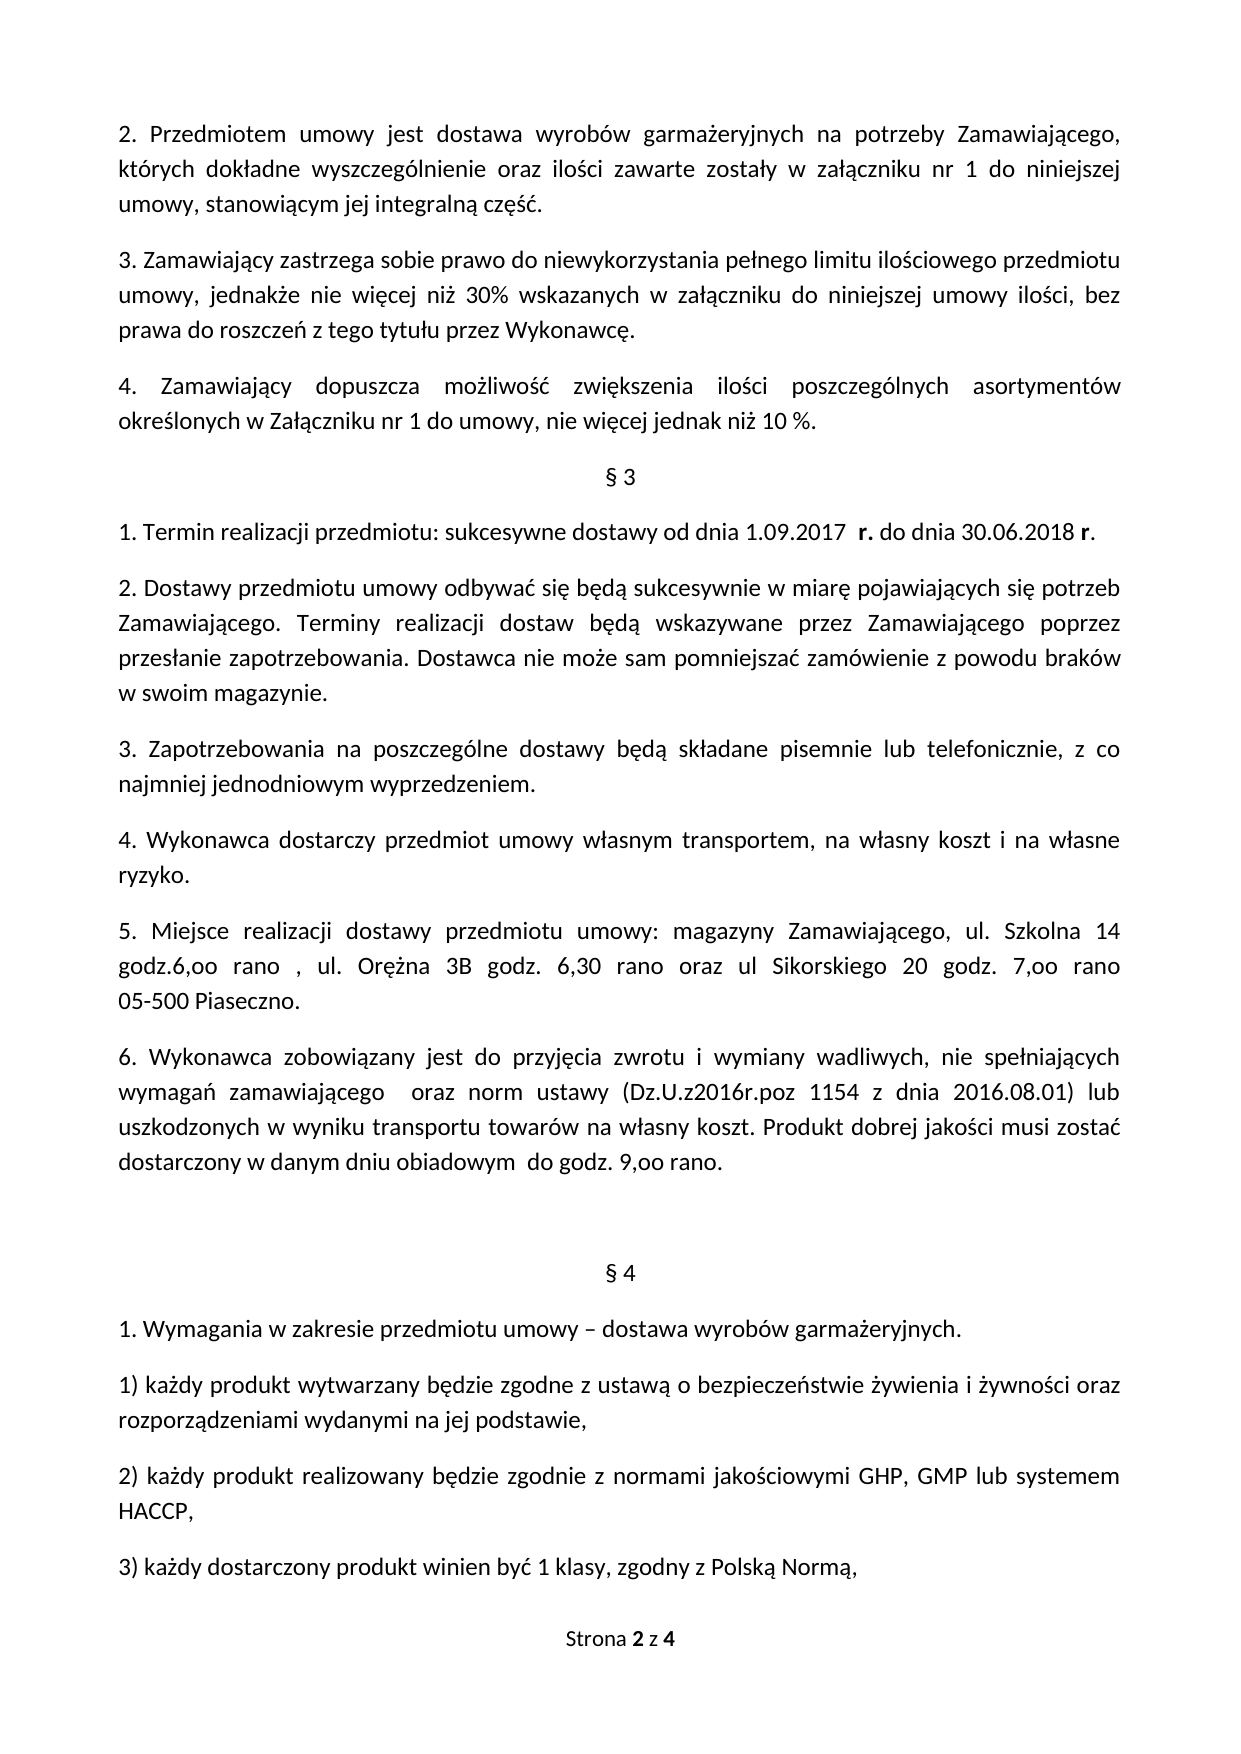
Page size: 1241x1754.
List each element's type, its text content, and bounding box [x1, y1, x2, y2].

text 4. Wykonawca dostarczy przedmiot umowy własnym transportem, na własny koszt i na własne ryzyko. [118, 824, 1122, 889]
text 1. Termin realizacji przedmiotu: sukcesywne dostawy od dnia 1.09.2017 r. do dnia 30.06.2018 r. [118, 516, 1122, 547]
text 3) każdy dostarczony produkt winien być 1 klasy, zgodny z Polską Normą, [118, 1551, 1122, 1581]
text § 4 [118, 1257, 1122, 1288]
text 5. Miejsce realizacji dostawy przedmiotu umowy: magazyny Zamawiającego, ul. Szkolna 14 godz.6,oo rano , ul. Orężna 3B godz. 6,30 rano oraz ul Sikorskiego 20 godz. 7,oo rano 05-500 Piaseczno. [118, 915, 1122, 1015]
text 6. Wykonawca zobowiązany jest do przyjęcia zwrotu i wymiany wadliwych, nie spełniających wymagań zamawiającego oraz norm ustawy (Dz.U.z2016r.poz 1154 z dnia 2016.08.01) lub uszkodzonych w wyniku transportu towarów na własny koszt. Produkt dobrej jakości musi zostać dostarczony w danym dniu obiadowym do godz. 9,oo rano. [118, 1041, 1122, 1176]
text 1. Wymagania w zakresie przedmiotu umowy – dostawa wyrobów garmażeryjnych. [118, 1313, 1122, 1344]
text 4. Zamawiający dopuszcza możliwość zwiększenia ilości poszczególnych asortymentów określonych w Załączniku nr 1 do umowy, nie więcej jednak niż 10 %. [118, 370, 1122, 435]
text 3. Zapotrzebowania na poszczególne dostawy będą składane pisemnie lub telefonicznie, z co najmniej jednodniowym wyprzedzeniem. [118, 733, 1122, 799]
text 1) każdy produkt wytwarzany będzie zgodne z ustawą o bezpieczeństwie żywienia i żywności oraz rozporządzeniami wydanymi na jej podstawie, [118, 1369, 1122, 1434]
text § 3 [118, 461, 1122, 491]
text 2. Dostawy przedmiotu umowy odbywać się będą sukcesywnie w miarę pojawiających się potrzeb Zamawiającego. Terminy realizacji dostaw będą wskazywane przez Zamawiającego poprzez przesłanie zapotrzebowania. Dostawca nie może sam pomniejszać zamówienie z powodu braków w swoim magazynie. [118, 572, 1122, 708]
text 2. Przedmiotem umowy jest dostawa wyrobów garmażeryjnych na potrzeby Zamawiającego, których dokładne wyszczególnienie oraz ilości zawarte zostały w załączniku nr 1 do niniejszej umowy, stanowiącym jej integralną część. [118, 118, 1122, 219]
text 3. Zamawiający zastrzega sobie prawo do niewykorzystania pełnego limitu ilościowego przedmiotu umowy, jednakże nie więcej niż 30% wskazanych w załączniku do niniejszej umowy ilości, bez prawa do roszczeń z tego tytułu przez Wykonawcę. [118, 244, 1122, 344]
text 2) każdy produkt realizowany będzie zgodnie z normami jakościowymi GHP, GMP lub systemem HACCP, [118, 1460, 1122, 1525]
